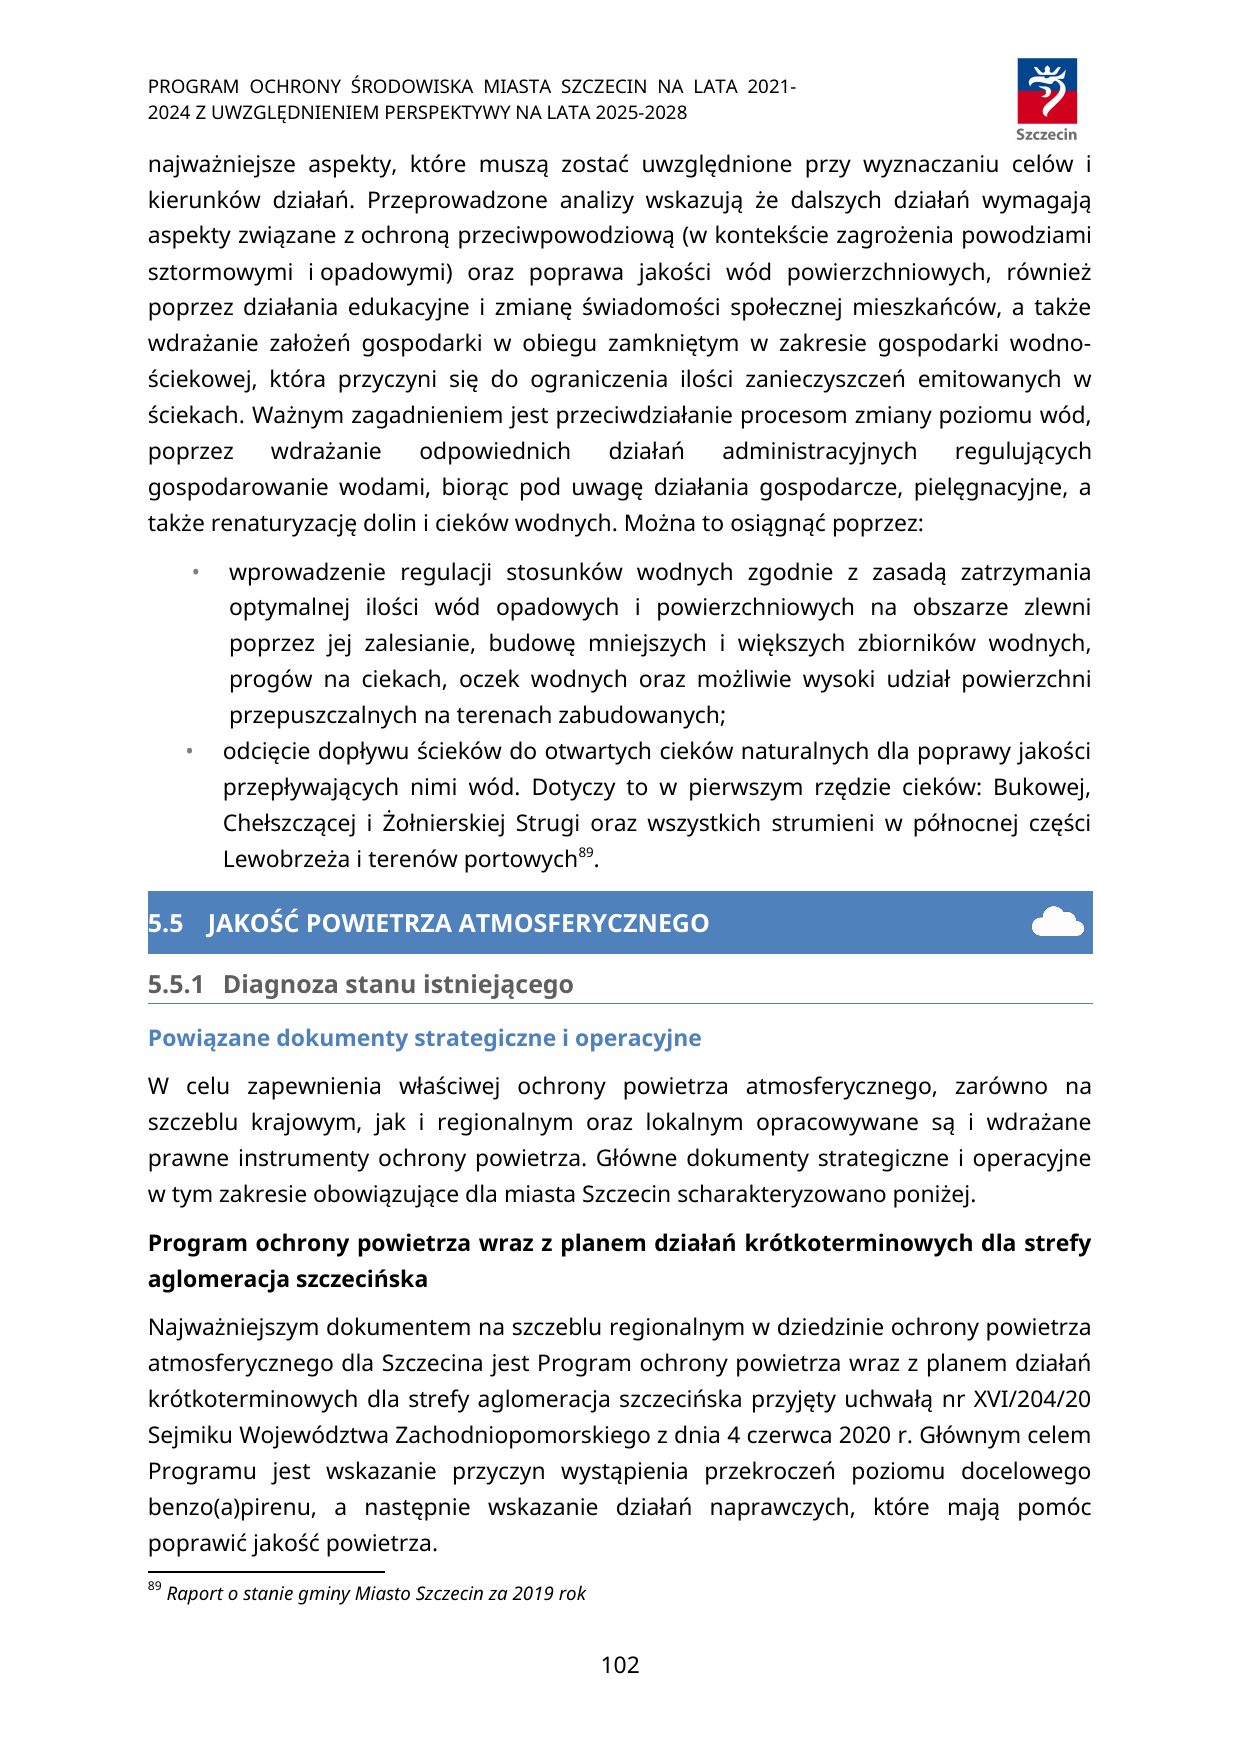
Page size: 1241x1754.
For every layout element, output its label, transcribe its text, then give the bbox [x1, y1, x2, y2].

text W celu zapewnienia właściwej ochrony powietrza atmosferycznego, zarówno na szczeblu krajowym, jak i regionalnym oraz lokalnym opracowywane są i wdrażane prawne instrumenty ochrony powietrza. Główne dokumenty strategiczne i operacyjne w tym zakresie obowiązujące dla miasta Szczecin scharakteryzowano poniżej. [148, 1070, 1093, 1209]
list wprowadzenie regulacji stosunków wodnych zgodnie z zasadą zatrzymania optymalnej ilości wód opadowych i powierzchniowych na obszarze zlewni poprzez jej zalesianie, budowę mniejszych i większych zbiorników wodnych, progów na ciekach, oczek wodnych oraz możliwie wysoki udział powierzchni przepuszczalnych na terenach zabudowanych; [191, 555, 1093, 730]
picture [1010, 55, 1083, 144]
text Najważniejszym dokumentem na szczeblu regionalnym w dziedzinie ochrony powietrza atmosferycznego dla Szczecina jest Program ochrony powietrza wraz z planem działań krótkoterminowych dla strefy aglomeracja szczecińska przyjęty uchwałą nr XVI/204/20 Sejmiku Województwa Zachodniopomorskiego z dnia 4 czerwca 2020 r. Głównym celem Programu jest wskazanie przyczyn wystąpienia przekroczeń poziomu docelowego benzo(a)pirenu, a następnie wskazanie działań naprawczych, które mają pomóc poprawić jakość powietrza. [148, 1311, 1093, 1558]
subtitle Jakość powietrza atmosferycznego [148, 904, 1028, 942]
list odcięcie dopływu ścieków do otwartych cieków naturalnych dla poprawy jakości przepływających nimi wód. Dotyczy to w pierwszym rzędzie cieków: Bukowej, Chełszczącej i Żołnierskiej Strugi oraz wszystkich strumieni w północnej części Lewobrzeża i terenów portowych. [185, 735, 1093, 874]
subtitle Diagnoza stanu istniejącego [148, 967, 1093, 1003]
picture [1028, 891, 1088, 951]
text Powiązane dokumenty strategiczne i operacyjne [148, 1022, 1093, 1053]
text Program ochrony powietrza wraz z planem działań krótkoterminowych dla strefy aglomeracja szczecińska [148, 1227, 1093, 1294]
